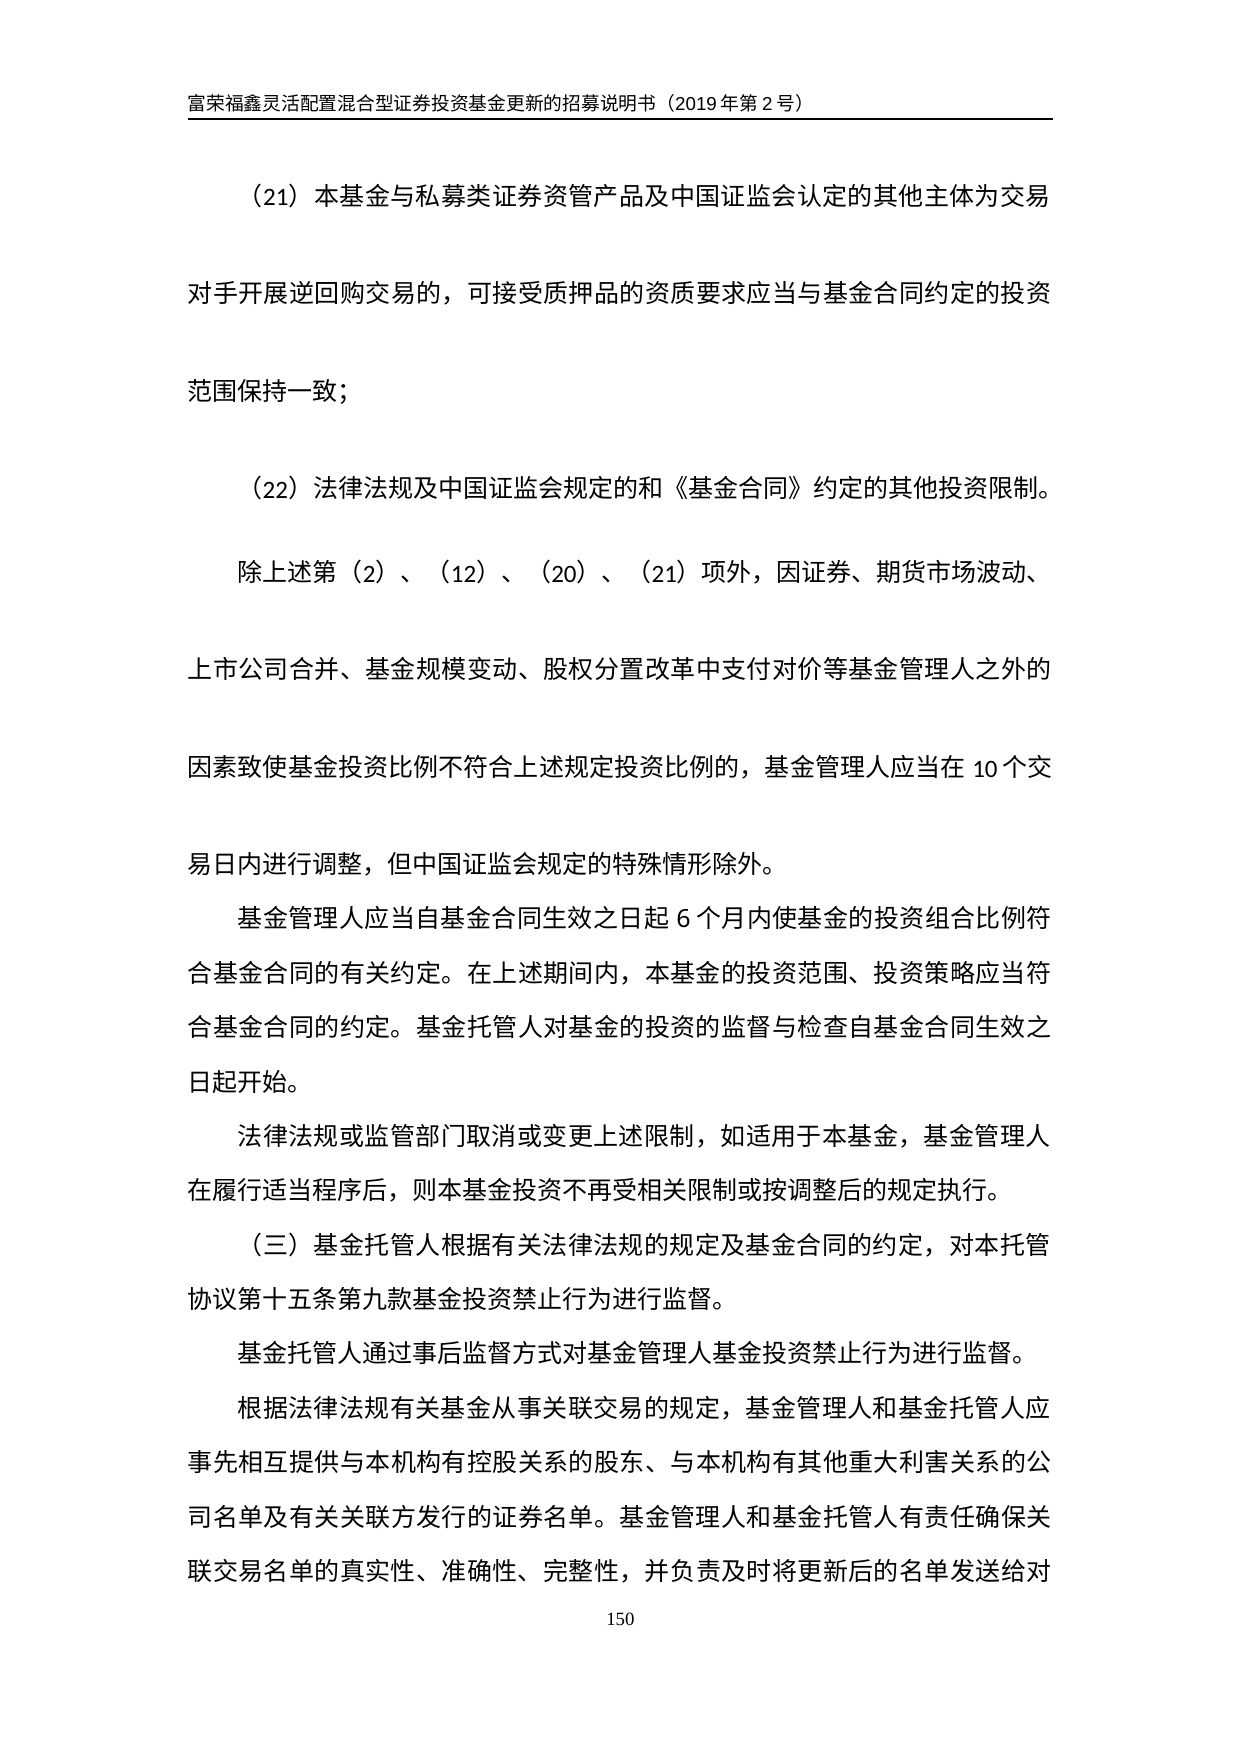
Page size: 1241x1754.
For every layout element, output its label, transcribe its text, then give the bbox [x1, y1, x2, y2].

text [187, 1388, 1053, 1588]
text 基金托管人通过事后监督方式对基金管理人基金投资禁止行为进行监督。 [187, 1334, 1053, 1370]
text 法律法规或监管部门取消或变更上述限制，如适用于本基金，基金管理人在履行适当程序后，则本基金投资不再受相关限制或按调整后的规定执行。 [187, 1116, 1053, 1207]
text 除上述第（2）、（12）、（20）、（21）项外，因证券、期货市场波动、上市公司合并、基金规模变动、股权分置改革中支付对价等基金管理人之外的因素致使基金投资比例不符合上述规定投资比例的，基金管理人应当在10个交易日内进行调整，但中国证监会规定的特殊情形除外。 [187, 523, 1053, 881]
text （三）基金托管人根据有关法律法规的规定及基金合同的约定，对本托管协议第十五条第九款基金投资禁止行为进行监督。 [187, 1225, 1053, 1316]
text （21）本基金与私募类证券资管产品及中国证监会认定的其他主体为交易对手开展逆回购交易的，可接受质押品的资质要求应当与基金合同约定的投资范围保持一致； [187, 162, 1053, 422]
text 基金管理人应当自基金合同生效之日起6个月内使基金的投资组合比例符合基金合同的有关约定。在上述期间内，本基金的投资范围、投资策略应当符合基金合同的约定。基金托管人对基金的投资的监督与检查自基金合同生效之日起开始。 [187, 899, 1053, 1098]
text （22）法律法规及中国证监会规定的和《基金合同》约定的其他投资限制。 [187, 440, 1053, 505]
